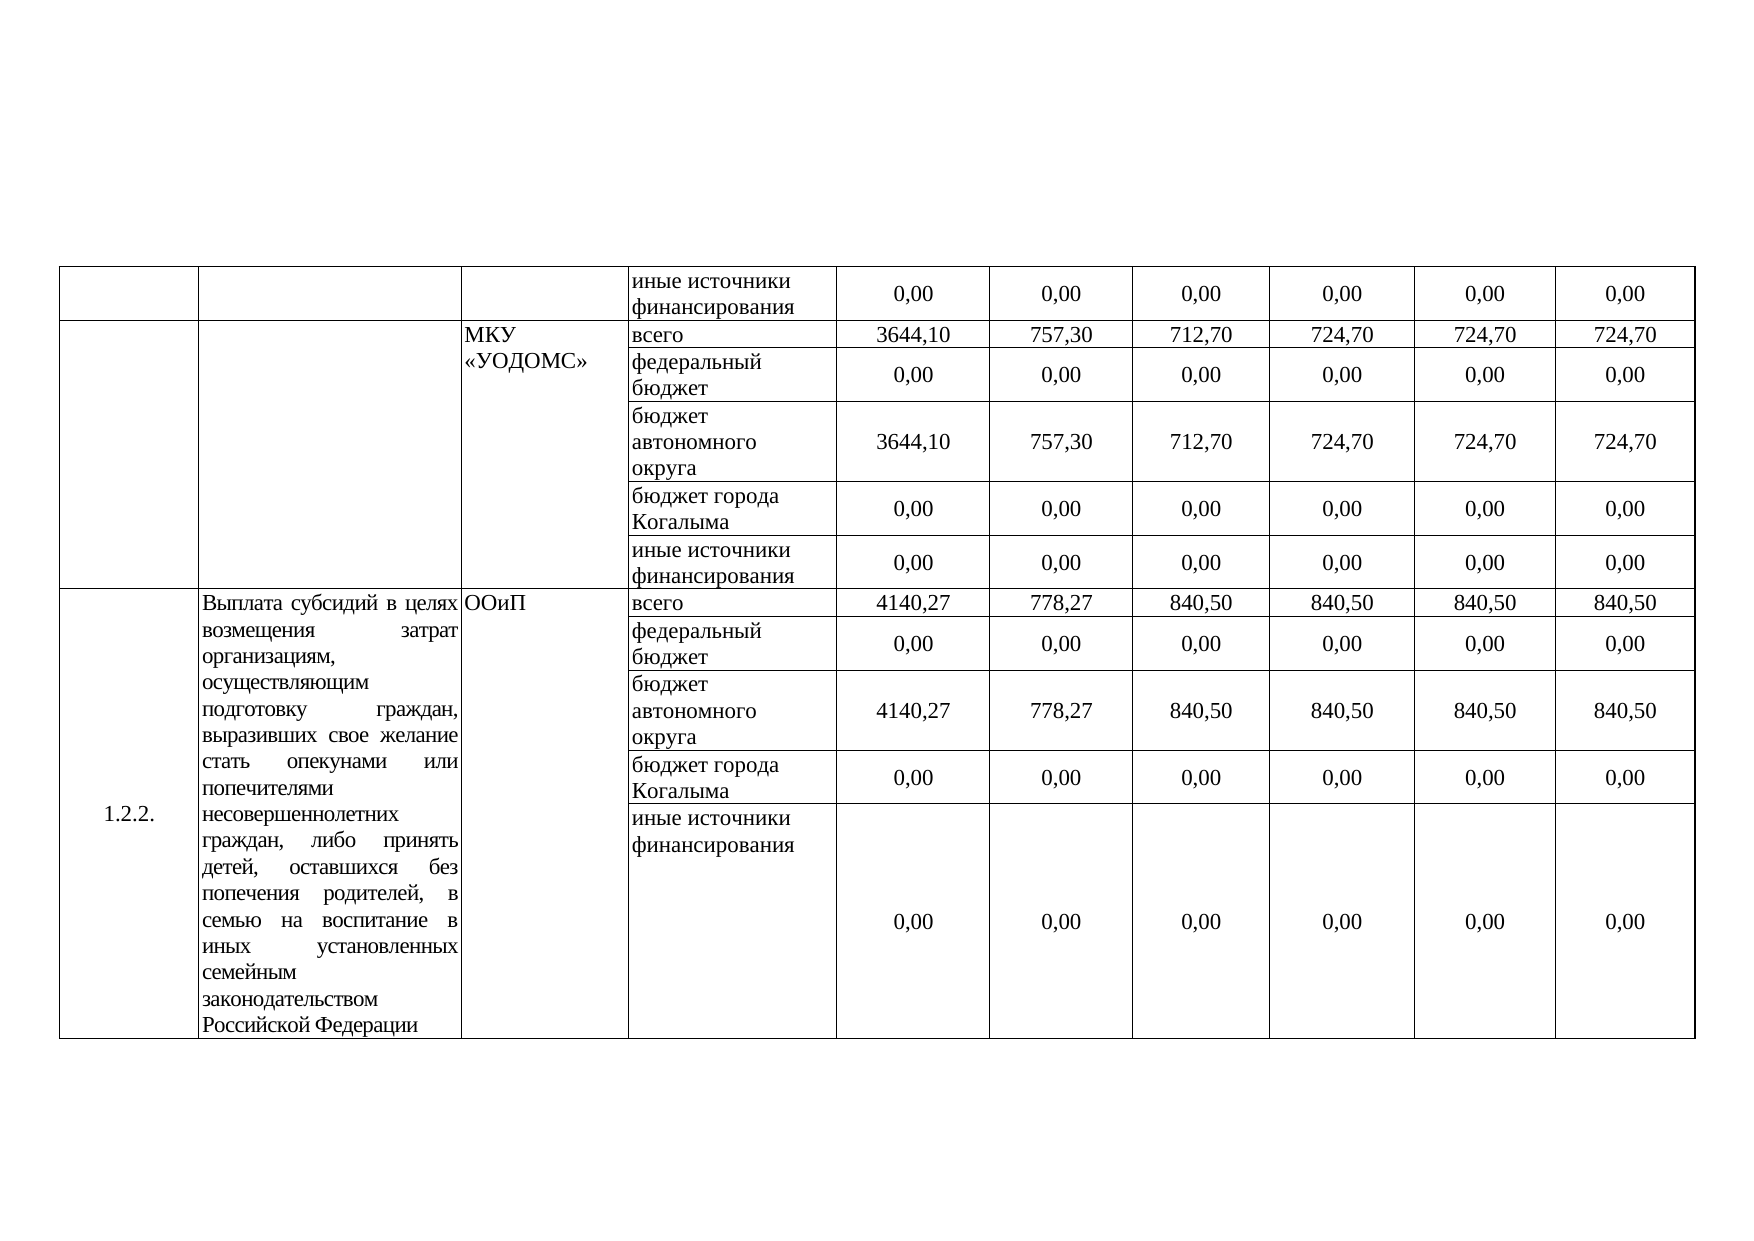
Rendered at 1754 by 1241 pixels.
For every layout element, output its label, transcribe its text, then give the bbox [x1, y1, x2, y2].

table_cell бюджет города Когалыма [629, 751, 836, 803]
table_cell 0,00 [1556, 751, 1694, 803]
table_cell 0,00 [990, 751, 1132, 803]
table_cell 778,27 [990, 671, 1132, 749]
table_cell [60, 321, 198, 588]
table_cell 840,50 [1133, 589, 1269, 616]
table_cell 0,00 [1270, 804, 1414, 1037]
table_cell 840,50 [1415, 671, 1555, 749]
table_cell 0,00 [837, 348, 989, 401]
table_cell 0,00 [837, 536, 989, 588]
table_cell 840,50 [1270, 589, 1414, 616]
table_header 0,00 [1133, 267, 1269, 319]
table_header 0,00 [1270, 267, 1414, 319]
table_header 0,00 [1556, 267, 1694, 319]
table_cell 0,00 [1415, 482, 1555, 534]
table_cell 724,70 [1556, 402, 1694, 481]
table_cell 0,00 [1270, 536, 1414, 588]
table_cell 724,70 [1556, 321, 1694, 347]
table_cell МКУ «УОДОМС» [462, 321, 628, 588]
table_cell 778,27 [990, 589, 1132, 616]
table_cell 724,70 [1415, 321, 1555, 347]
table_cell 724,70 [1270, 321, 1414, 347]
table_cell 0,00 [1270, 348, 1414, 401]
table_cell 757,30 [990, 402, 1132, 481]
table_cell 0,00 [990, 348, 1132, 401]
table_cell 4140,27 [837, 589, 989, 616]
table_cell 0,00 [1415, 804, 1555, 1037]
table_cell 4140,27 [837, 671, 989, 749]
table_cell ООиП [462, 589, 628, 1037]
table_cell 712,70 [1133, 402, 1269, 481]
table_cell 0,00 [990, 804, 1132, 1037]
table_header 0,00 [1415, 267, 1555, 319]
table_cell 757,30 [990, 321, 1132, 347]
table_cell 0,00 [1556, 804, 1694, 1037]
table_cell 0,00 [1270, 751, 1414, 803]
table_cell всего [629, 321, 836, 347]
table_cell 0,00 [1133, 348, 1269, 401]
table_cell 0,00 [1556, 348, 1694, 401]
table_header иные источники финансирования [629, 267, 836, 319]
table_cell 3644,10 [837, 321, 989, 347]
table_cell бюджет автономного округа [629, 402, 836, 481]
table_header 0,00 [990, 267, 1132, 319]
table_cell 1.2.2. [60, 589, 198, 1037]
table_cell 3644,10 [837, 402, 989, 481]
table_cell 0,00 [1270, 617, 1414, 669]
table_cell бюджет автономного округа [629, 671, 836, 749]
table_cell 0,00 [1415, 751, 1555, 803]
table_cell 0,00 [1556, 482, 1694, 534]
table_cell 840,50 [1270, 671, 1414, 749]
table_cell 840,50 [1133, 671, 1269, 749]
table_cell 0,00 [1133, 804, 1269, 1037]
table_cell 0,00 [837, 482, 989, 534]
table_cell 0,00 [1556, 617, 1694, 669]
table_header 0,00 [837, 267, 989, 319]
table_cell 0,00 [990, 617, 1132, 669]
table_cell федеральный бюджет [629, 617, 836, 669]
table_cell бюджет города Когалыма [629, 482, 836, 534]
table_header [60, 267, 198, 319]
table_cell 0,00 [1270, 482, 1414, 534]
table_header [199, 267, 461, 319]
table_cell 724,70 [1270, 402, 1414, 481]
table_cell иные источники финансирования [629, 804, 836, 1037]
table_cell 0,00 [1415, 536, 1555, 588]
table_header [462, 267, 628, 319]
table_cell 0,00 [1133, 482, 1269, 534]
table_cell 0,00 [837, 804, 989, 1037]
table_cell 724,70 [1415, 402, 1555, 481]
table_cell 0,00 [837, 617, 989, 669]
table_cell 840,50 [1556, 589, 1694, 616]
table_cell всего [629, 589, 836, 616]
table_cell 712,70 [1133, 321, 1269, 347]
table_cell иные источники финансирования [629, 536, 836, 588]
table_cell 0,00 [1415, 617, 1555, 669]
table_cell федеральный бюджет [629, 348, 836, 401]
table_cell 0,00 [990, 482, 1132, 534]
table_cell 0,00 [1415, 348, 1555, 401]
table_cell [199, 321, 461, 588]
table_cell 0,00 [990, 536, 1132, 588]
table_cell Выплата субсидий в целях возмещения затрат организациям, осуществляющим подготовку граждан, выразивших свое желание стать опекунами или попечителями несовершеннолетних граждан, либо принять детей, оставшихся без попечения родителей, в семью на воспитание в иных установленных семейным законодательством Российской Федерации [199, 589, 461, 1037]
table_cell 840,50 [1415, 589, 1555, 616]
table_cell 840,50 [1556, 671, 1694, 749]
table_cell 0,00 [1133, 617, 1269, 669]
table_cell 0,00 [1133, 751, 1269, 803]
table_cell 0,00 [1133, 536, 1269, 588]
table_cell 0,00 [1556, 536, 1694, 588]
table_cell 0,00 [837, 751, 989, 803]
